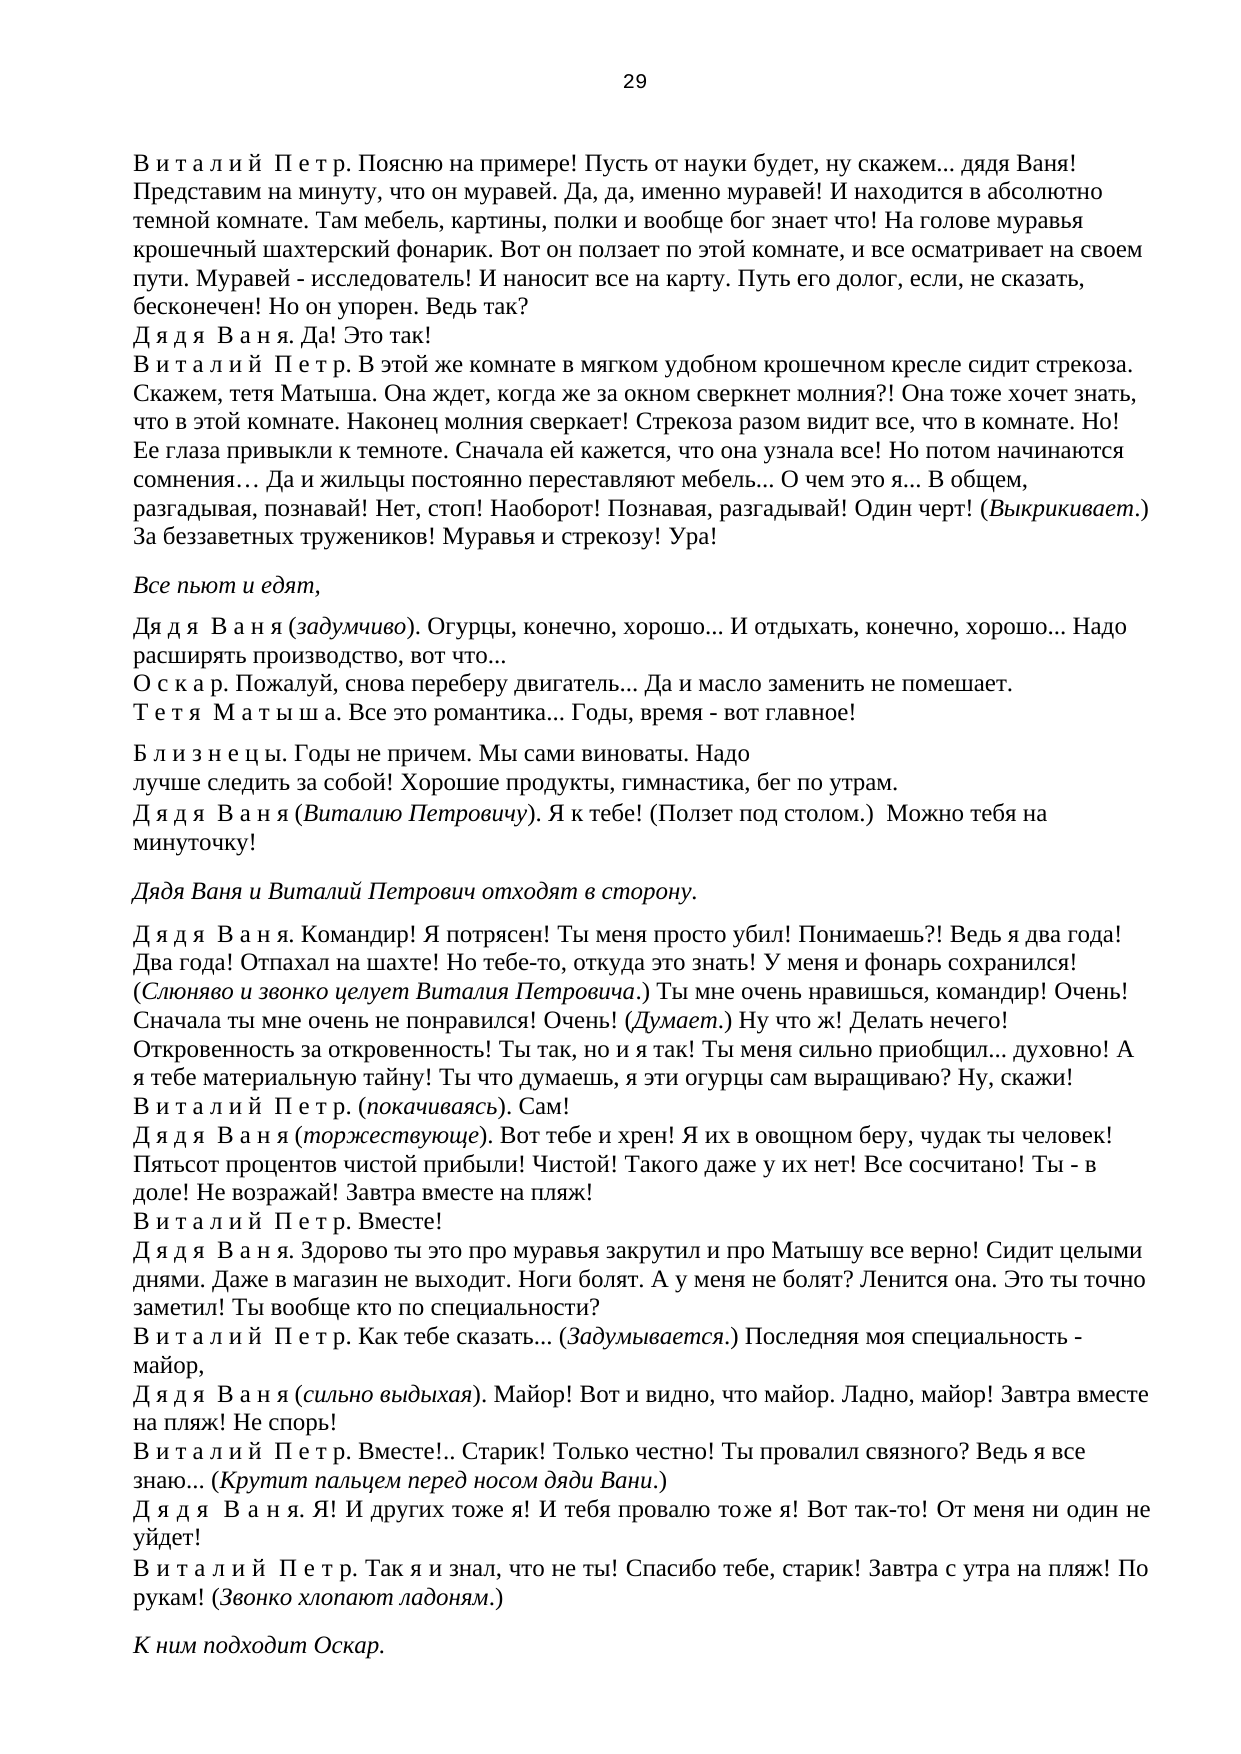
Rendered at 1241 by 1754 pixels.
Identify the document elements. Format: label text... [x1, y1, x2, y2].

text Д я д я В а н я. Я! И других тоже я! И тебя провалю тоже я! Вот так-то! От меня ни один не уйдет! [133, 1494, 1152, 1551]
text В и т а л и й П е т р. В этой же комнате в мягком удобном крошечном кресле сидит стрекоза. Скажем, тетя Матыша. Она ждет, когда же за окном сверкнет молния?! Она тоже хочет знать, что в этой комнате. Наконец молния сверкает! Стрекоза разом видит все, что в комнате. Но! Ее глаза привыкли к темноте. Сначала ей кажется, что она узнала все! Но потом начинаются сомнения… Да и жильцы постоянно переставляют мебель... О чем это я... В общем, разгадывая, познавай! Нет, стоп! Наоборот! Познавая, разгадывай! Один черт! (Выкрикивает.) За беззаветных тружеников! Муравья и стрекозу! Ура! [133, 349, 1152, 550]
text К ним подходит Оскар. [133, 1630, 1152, 1659]
text Все пьют и едят, [133, 570, 1152, 598]
text В и т а л и й П е т р. Как тебе сказать... (Задумывается.) Последняя моя специальность - майор, [133, 1321, 1152, 1379]
text Д я д я В а н я (сильно выдыхая). Майор! Вот и видно, что майор. Ладно, майор! Завтра вместе на пляж! Не спорь! [133, 1379, 1152, 1436]
text Дя д я В а н я (задумчиво). Огурцы, конечно, хорошо... И отдыхать, конечно, хорошо... Надо расширять производство, вот что... [133, 611, 1152, 668]
text В и т а л и й П е т р. Вместе!.. Старик! Только честно! Ты провалил связного? Ведь я все знаю... (Крутит пальцем перед носом дяди Вани.) [133, 1436, 1152, 1494]
text О с к а р. Пожалуй, снова переберу двигатель... Да и масло заменить не помешает. [133, 668, 1152, 697]
text Б л и з н е ц ы. Годы не причем. Мы сами виноваты. Надо [133, 738, 1152, 767]
text Д я д я В а н я (торжествующе). Вот тебе и хрен! Я их в овощном беру, чудак ты человек! Пятьсот процентов чистой прибыли! Чистой! Такого даже у их нет! Все сосчитано! Ты - в доле! Не возражай! Завтра вместе на пляж! [133, 1120, 1152, 1206]
text Дядя Ваня и Виталий Петрович отходят в сторону. [133, 876, 1152, 905]
text В и т а л и й П е т р. Поясню на примере! Пусть от науки будет, ну скажем... дядя Ваня! Представим на минуту, что он муравей. Да, да, именно муравей! И находится в абсолютно темной комнате. Там мебель, картины, полки и вообще бог знает что! На голове муравья крошечный шахтерский фонарик. Вот он ползает по этой комнате, и все осматривает на своем пути. Муравей - исследователь! И наносит все на карту. Путь его долог, если, не сказать, бесконечен! Но он упорен. Ведь так? [133, 148, 1152, 320]
text В и т а л и й П е т р. Так я и знал, что не ты! Спасибо тебе, старик! Завтра с утра на пляж! По рукам! (Звонко хлопают ладоням.) [133, 1553, 1152, 1611]
text Д я д я В а н я. Здорово ты это про муравья закрутил и про Матышу все верно! Сидит целыми днями. Даже в магазин не выходит. Ноги болят. А у меня не болят? Ленится она. Это ты точно заметил! Ты вообще кто по специальности? [133, 1235, 1152, 1321]
text В и т а л и й П е т р. (покачиваясь). Сам! [133, 1091, 1152, 1120]
text Д я д я В а н я (Виталию Петровичу). Я к тебе! (Ползет под столом.) Можно тебя на минуточку! [133, 798, 1152, 856]
text лучше следить за собой! Хорошие продукты, гимнастика, бег по утрам. [133, 767, 1152, 796]
text Т е т я М а т ы ш а. Все это романтика... Годы, время - вот главное! [133, 697, 1152, 726]
text Д я д я В а н я. Командир! Я потрясен! Ты меня просто убил! Понимаешь?! Ведь я два года! Два года! Отпахал на шахте! Но тебе-то, откуда это знать! У меня и фонарь сохранился! (Слюняво и звонко целует Виталия Петровича.) Ты мне очень нравишься, командир! Очень! Сначала ты мне очень не понравился! Очень! (Думает.) Ну что ж! Делать нечего! Откровенность за откровенность! Ты так, но и я так! Ты меня сильно приобщил... духовно! А я тебе материальную тайну! Ты что думаешь, я эти огурцы сам выращиваю? Ну, скажи! [133, 919, 1152, 1091]
text В и т а л и й П е т р. Вместе! [133, 1206, 1152, 1235]
text Д я д я В а н я. Да! Это так! [133, 320, 1152, 349]
